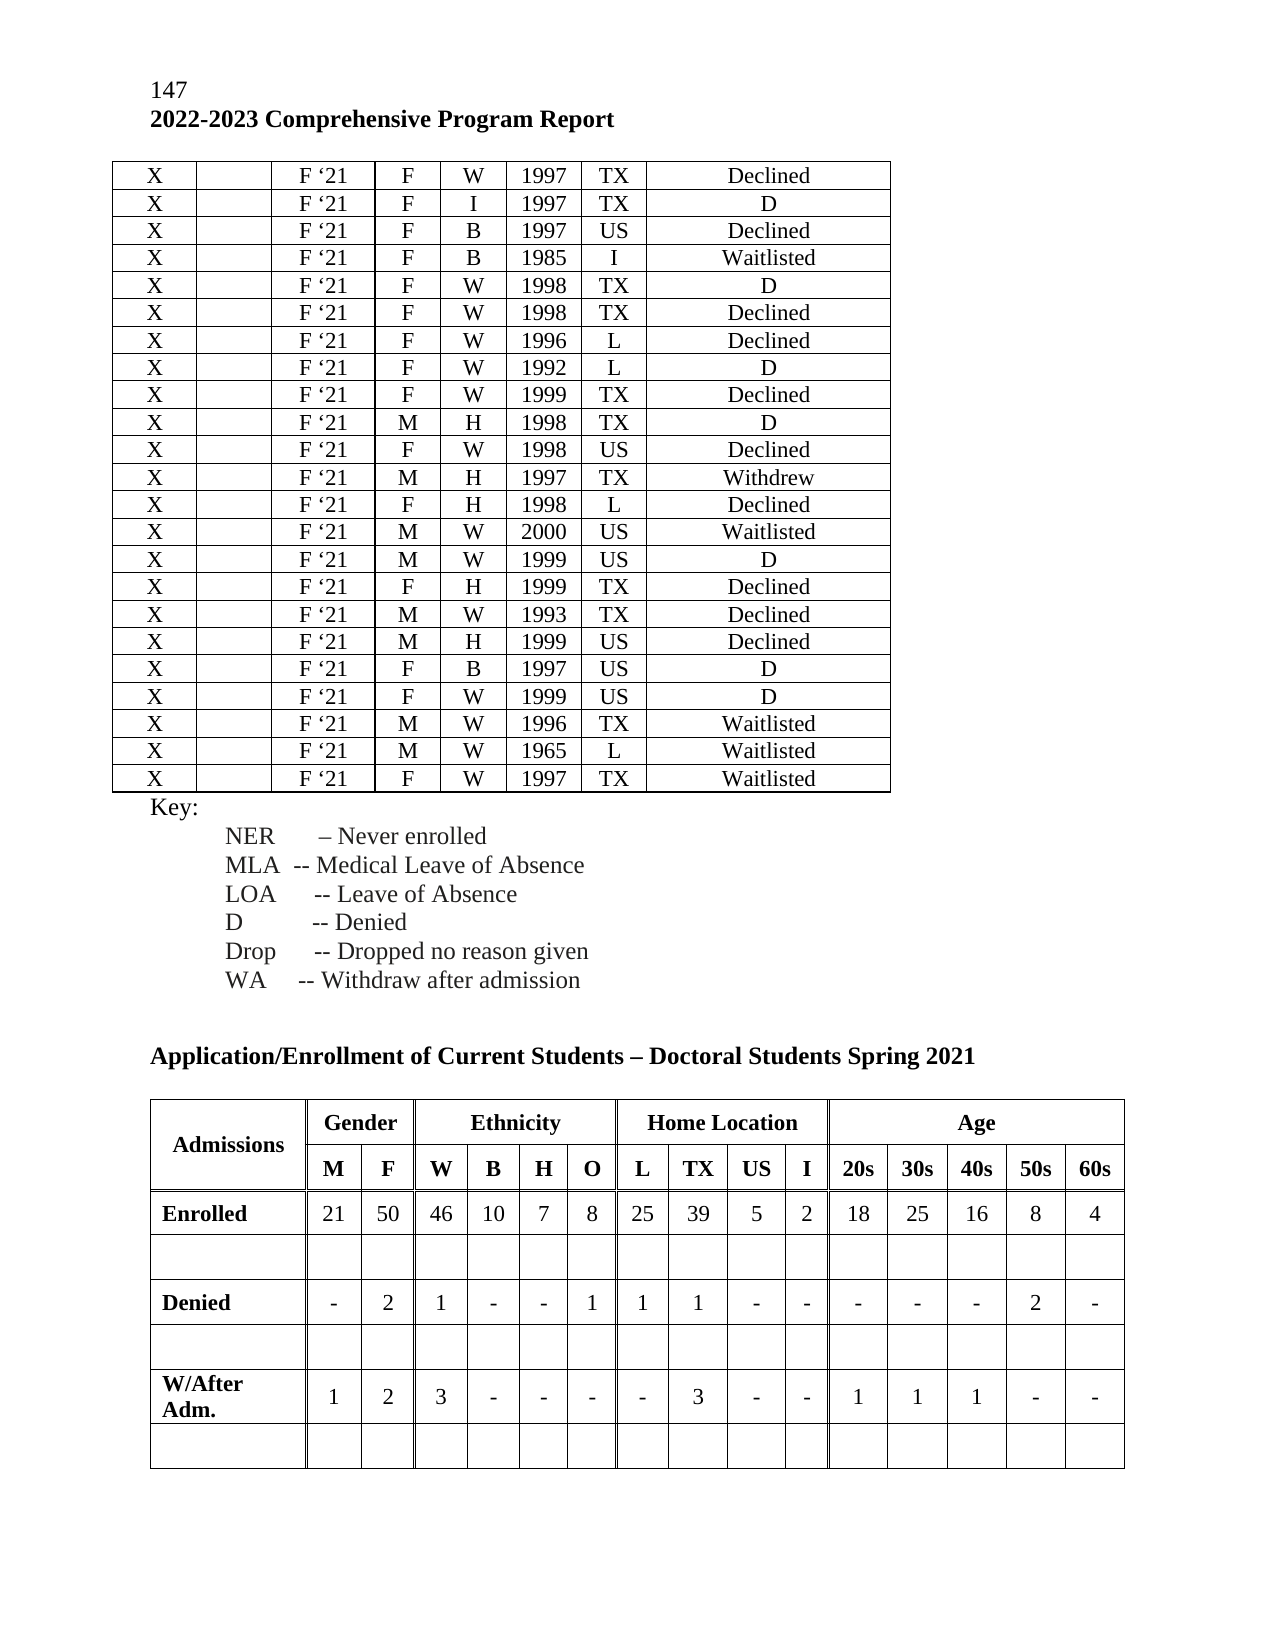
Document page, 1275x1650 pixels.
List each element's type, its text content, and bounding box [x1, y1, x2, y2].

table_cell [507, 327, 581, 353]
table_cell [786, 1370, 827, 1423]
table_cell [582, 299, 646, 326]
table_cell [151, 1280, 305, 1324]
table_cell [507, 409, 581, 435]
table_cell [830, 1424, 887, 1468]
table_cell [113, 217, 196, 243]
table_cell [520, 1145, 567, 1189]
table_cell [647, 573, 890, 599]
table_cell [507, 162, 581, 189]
text Application/Enrollment of Current Students – Doctoral Students Spring 2021 [150, 1041, 1125, 1070]
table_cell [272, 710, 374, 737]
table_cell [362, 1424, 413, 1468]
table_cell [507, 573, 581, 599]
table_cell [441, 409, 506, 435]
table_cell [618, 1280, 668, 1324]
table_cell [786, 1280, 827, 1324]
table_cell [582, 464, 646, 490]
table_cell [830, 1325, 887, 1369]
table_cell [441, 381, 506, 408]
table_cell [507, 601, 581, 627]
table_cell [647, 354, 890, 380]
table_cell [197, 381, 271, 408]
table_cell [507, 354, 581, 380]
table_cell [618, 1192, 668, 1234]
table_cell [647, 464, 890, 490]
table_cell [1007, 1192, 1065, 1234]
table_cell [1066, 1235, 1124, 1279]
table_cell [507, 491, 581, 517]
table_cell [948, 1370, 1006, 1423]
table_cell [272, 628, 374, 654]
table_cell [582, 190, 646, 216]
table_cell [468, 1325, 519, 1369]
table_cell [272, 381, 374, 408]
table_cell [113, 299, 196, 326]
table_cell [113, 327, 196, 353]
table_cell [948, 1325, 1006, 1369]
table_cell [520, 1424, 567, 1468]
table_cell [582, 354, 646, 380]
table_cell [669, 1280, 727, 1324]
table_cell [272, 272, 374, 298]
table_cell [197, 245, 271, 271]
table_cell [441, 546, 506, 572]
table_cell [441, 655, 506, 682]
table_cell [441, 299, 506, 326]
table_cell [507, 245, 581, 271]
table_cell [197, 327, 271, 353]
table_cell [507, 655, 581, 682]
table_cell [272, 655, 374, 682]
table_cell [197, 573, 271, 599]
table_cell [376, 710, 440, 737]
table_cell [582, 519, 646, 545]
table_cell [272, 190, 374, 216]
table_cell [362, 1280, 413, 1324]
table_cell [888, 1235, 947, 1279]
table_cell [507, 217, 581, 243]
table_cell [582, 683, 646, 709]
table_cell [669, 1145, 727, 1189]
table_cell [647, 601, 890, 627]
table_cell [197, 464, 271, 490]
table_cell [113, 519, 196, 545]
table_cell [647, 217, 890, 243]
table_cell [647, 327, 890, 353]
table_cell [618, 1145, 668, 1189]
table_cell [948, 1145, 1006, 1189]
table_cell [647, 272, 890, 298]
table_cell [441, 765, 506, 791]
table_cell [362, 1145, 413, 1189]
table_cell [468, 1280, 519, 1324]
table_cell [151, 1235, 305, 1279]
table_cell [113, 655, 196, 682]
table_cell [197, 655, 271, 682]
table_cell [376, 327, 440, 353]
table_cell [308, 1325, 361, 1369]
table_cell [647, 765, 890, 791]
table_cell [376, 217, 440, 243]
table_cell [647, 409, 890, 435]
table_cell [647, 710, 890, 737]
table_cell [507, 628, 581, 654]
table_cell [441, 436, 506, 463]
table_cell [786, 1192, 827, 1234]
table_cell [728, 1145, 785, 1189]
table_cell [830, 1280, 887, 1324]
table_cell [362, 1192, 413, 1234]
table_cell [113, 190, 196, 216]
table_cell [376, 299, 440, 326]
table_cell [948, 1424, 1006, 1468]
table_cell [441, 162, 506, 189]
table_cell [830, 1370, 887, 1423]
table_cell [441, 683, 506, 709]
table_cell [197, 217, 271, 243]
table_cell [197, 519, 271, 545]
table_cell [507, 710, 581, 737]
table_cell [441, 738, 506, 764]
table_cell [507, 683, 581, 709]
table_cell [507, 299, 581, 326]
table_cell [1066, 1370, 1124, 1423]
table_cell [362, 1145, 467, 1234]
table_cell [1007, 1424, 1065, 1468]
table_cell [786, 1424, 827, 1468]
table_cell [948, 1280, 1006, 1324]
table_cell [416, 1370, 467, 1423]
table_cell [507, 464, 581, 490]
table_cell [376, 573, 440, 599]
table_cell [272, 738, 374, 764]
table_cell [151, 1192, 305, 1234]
text Drop -- Dropped no reason given [150, 936, 1125, 965]
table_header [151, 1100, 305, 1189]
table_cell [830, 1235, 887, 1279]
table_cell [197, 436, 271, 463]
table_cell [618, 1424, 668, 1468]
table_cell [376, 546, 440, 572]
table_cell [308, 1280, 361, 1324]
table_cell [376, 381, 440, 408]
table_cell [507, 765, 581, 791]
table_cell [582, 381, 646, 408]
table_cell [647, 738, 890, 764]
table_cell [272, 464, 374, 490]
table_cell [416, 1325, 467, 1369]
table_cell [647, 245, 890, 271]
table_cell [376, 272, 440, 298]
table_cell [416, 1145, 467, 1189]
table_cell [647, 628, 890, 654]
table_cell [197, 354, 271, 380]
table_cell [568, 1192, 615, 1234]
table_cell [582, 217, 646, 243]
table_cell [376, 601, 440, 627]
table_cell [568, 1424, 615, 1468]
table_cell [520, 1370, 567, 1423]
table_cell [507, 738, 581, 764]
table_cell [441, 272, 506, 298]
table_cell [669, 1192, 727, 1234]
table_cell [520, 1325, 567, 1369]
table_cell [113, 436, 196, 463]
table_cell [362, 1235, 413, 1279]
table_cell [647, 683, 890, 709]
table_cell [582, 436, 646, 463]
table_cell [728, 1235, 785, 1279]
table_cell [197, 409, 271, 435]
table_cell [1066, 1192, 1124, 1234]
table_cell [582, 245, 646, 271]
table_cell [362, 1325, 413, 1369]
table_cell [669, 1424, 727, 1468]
text NER – Never enrolled [150, 821, 1125, 850]
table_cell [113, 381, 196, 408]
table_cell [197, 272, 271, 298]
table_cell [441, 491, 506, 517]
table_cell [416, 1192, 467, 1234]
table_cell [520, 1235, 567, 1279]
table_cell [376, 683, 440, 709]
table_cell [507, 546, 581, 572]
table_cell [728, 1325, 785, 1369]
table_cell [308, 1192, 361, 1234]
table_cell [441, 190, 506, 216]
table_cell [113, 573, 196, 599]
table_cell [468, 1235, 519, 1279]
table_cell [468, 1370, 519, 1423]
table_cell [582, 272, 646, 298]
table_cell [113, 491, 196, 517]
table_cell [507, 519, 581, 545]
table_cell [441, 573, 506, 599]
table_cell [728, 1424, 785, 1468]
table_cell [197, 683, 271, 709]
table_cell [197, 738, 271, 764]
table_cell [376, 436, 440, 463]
text WA -- Withdraw after admission [150, 965, 1125, 994]
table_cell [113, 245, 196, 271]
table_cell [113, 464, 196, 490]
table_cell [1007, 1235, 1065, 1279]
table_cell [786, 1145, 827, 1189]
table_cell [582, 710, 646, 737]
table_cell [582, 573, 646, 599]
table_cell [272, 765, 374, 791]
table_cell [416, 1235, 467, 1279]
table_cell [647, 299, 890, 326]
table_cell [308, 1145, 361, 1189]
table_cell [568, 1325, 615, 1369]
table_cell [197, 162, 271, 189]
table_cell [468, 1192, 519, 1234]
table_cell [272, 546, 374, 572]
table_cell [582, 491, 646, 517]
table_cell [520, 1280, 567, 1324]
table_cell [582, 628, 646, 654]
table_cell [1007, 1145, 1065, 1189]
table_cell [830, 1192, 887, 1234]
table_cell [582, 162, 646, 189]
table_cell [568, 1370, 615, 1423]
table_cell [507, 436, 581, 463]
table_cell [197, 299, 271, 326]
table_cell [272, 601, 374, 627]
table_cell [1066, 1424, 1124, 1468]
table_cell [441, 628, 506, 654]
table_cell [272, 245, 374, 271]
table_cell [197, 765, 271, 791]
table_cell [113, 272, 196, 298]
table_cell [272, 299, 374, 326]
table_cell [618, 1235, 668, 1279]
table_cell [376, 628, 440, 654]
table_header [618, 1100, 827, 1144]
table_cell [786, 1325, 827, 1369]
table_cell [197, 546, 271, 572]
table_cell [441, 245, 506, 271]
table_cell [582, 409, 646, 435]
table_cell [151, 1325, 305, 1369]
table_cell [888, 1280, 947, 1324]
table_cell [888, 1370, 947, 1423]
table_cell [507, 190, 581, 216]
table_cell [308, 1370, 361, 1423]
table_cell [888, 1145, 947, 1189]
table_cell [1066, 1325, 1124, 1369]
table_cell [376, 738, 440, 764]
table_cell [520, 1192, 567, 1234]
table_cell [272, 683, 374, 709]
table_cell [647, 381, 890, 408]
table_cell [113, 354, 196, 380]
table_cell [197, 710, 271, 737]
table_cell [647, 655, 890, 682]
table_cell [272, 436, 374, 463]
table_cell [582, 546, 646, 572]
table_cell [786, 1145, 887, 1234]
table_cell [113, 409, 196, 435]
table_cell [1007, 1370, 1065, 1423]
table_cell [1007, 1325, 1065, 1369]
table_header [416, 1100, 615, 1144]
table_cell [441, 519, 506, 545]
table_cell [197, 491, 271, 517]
text Key: [150, 792, 1125, 821]
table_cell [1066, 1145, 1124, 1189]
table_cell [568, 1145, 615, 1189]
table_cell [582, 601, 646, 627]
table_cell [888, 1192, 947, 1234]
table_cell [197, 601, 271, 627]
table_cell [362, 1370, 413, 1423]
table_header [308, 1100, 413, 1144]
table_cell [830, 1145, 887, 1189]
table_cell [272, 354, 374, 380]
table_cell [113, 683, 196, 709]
text LOA -- Leave of Absence [150, 879, 1125, 907]
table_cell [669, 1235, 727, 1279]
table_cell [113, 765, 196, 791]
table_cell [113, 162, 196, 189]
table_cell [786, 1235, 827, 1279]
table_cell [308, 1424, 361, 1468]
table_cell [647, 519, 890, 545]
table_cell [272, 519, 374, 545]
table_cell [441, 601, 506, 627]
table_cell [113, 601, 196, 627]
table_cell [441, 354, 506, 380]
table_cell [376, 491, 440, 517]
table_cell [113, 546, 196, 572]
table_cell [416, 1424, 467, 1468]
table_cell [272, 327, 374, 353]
text D -- Denied [150, 907, 1125, 936]
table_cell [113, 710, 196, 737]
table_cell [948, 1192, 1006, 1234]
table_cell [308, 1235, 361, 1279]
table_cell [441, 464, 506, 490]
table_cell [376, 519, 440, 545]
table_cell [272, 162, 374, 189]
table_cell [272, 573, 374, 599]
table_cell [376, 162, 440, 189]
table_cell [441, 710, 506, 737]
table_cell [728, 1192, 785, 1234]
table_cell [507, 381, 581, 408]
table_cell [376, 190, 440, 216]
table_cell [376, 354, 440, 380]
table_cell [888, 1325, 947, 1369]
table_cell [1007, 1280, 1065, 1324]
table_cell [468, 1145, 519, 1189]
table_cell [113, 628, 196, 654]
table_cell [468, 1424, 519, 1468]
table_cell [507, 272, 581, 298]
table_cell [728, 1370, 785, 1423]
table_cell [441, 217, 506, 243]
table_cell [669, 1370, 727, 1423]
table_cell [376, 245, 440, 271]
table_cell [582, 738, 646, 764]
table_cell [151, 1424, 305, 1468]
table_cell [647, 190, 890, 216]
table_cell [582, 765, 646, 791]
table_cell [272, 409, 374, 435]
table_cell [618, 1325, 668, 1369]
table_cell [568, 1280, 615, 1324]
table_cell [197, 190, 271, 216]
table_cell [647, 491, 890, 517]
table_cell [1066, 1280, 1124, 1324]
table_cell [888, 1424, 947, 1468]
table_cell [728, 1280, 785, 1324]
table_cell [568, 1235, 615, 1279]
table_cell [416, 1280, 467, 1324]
text MLA -- Medical Leave of Absence [150, 850, 1125, 879]
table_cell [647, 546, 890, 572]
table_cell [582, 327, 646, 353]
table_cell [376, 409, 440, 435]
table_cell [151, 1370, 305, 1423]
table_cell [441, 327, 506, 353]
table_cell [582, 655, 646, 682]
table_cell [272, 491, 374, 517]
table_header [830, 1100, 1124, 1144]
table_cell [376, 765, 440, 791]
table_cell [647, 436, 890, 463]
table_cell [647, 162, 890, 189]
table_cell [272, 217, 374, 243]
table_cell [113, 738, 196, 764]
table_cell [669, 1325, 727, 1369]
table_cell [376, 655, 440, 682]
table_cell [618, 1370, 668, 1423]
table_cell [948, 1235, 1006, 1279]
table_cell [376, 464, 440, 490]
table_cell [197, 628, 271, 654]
